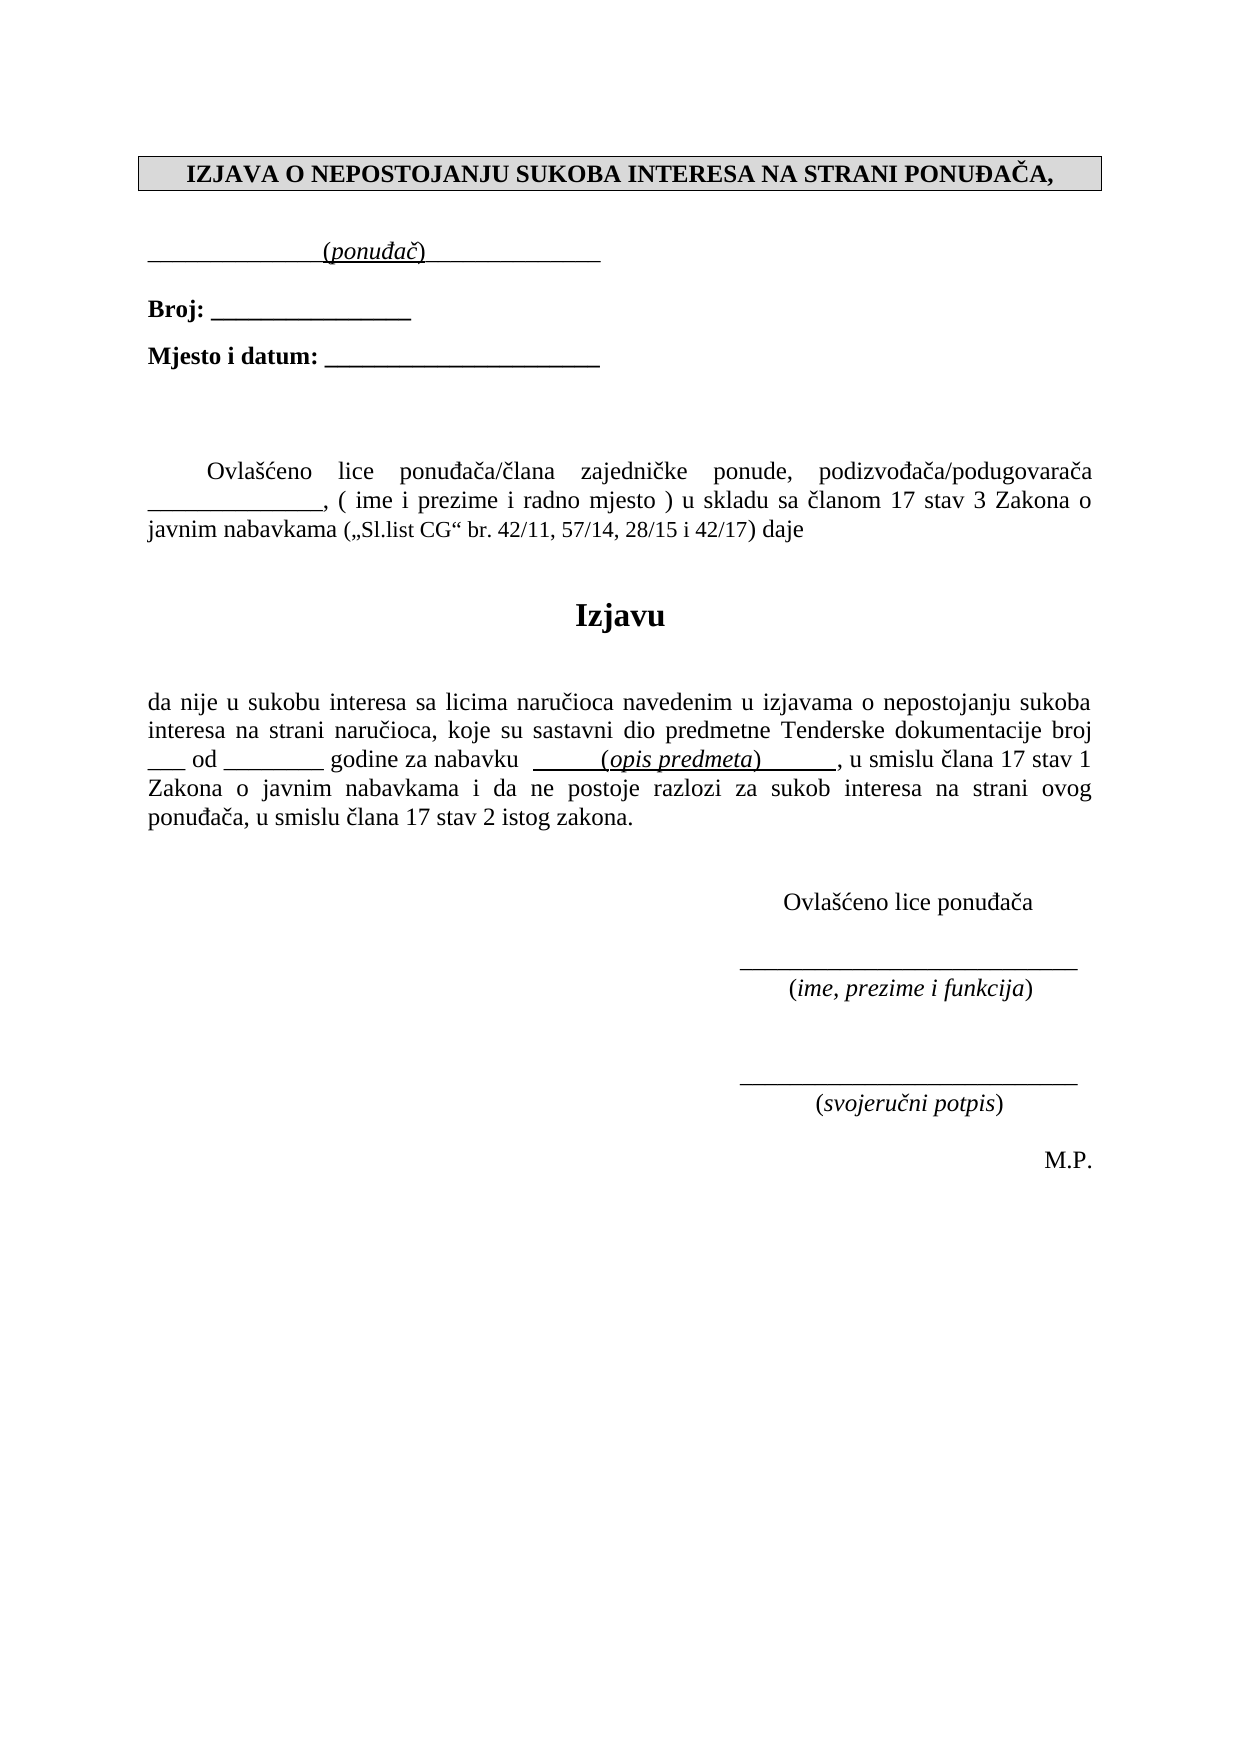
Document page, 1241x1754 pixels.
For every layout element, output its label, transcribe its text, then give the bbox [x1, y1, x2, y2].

text ___________________________ [148, 1059, 1077, 1088]
text Broj: ________________ [148, 294, 1093, 322]
text Ovlašćeno lice ponuđača/člana zajedničke ponude, podizvođača/podugovarača ______________, ( ime i prezime i radno mjesto ) u skladu sa članom 17 stav 3 Zakona o javnim nabavkama („Sl.list CG“ br. 42/11, 57/14, 28/15 i 42/17) daje [148, 456, 1093, 543]
text (ime, prezime i funkcija) [148, 973, 1033, 1002]
text ______________(ponuđač)______________ [148, 236, 1093, 265]
text ___________________________ [148, 944, 1077, 973]
text M.P. [148, 1146, 1093, 1174]
subtitle IZJAVA O NEPOSTOJANJU SUKOBA INTERESA NA STRANI PONUĐAČA, [139, 157, 1101, 190]
text Ovlašćeno lice ponuđača [148, 887, 1033, 916]
text (svojeručni potpis) [148, 1088, 1003, 1117]
text Izjavu [148, 596, 1093, 634]
text Mjesto i datum: ______________________ [148, 341, 1093, 370]
text da nije u sukobu interesa sa licima naručioca navedenim u izjavama o nepostojanju sukoba interesa na strani naručioca, koje su sastavni dio predmetne Tenderske dokumentacije broj ___ od ________ godine za nabavku (opis predmeta) , u smislu člana 17 stav 1 Zakona o javnim nabavkama i da ne postoje razlozi za sukob interesa na strani ovog ponuđača, u smislu člana 17 stav 2 istog zakona. [148, 687, 1093, 830]
